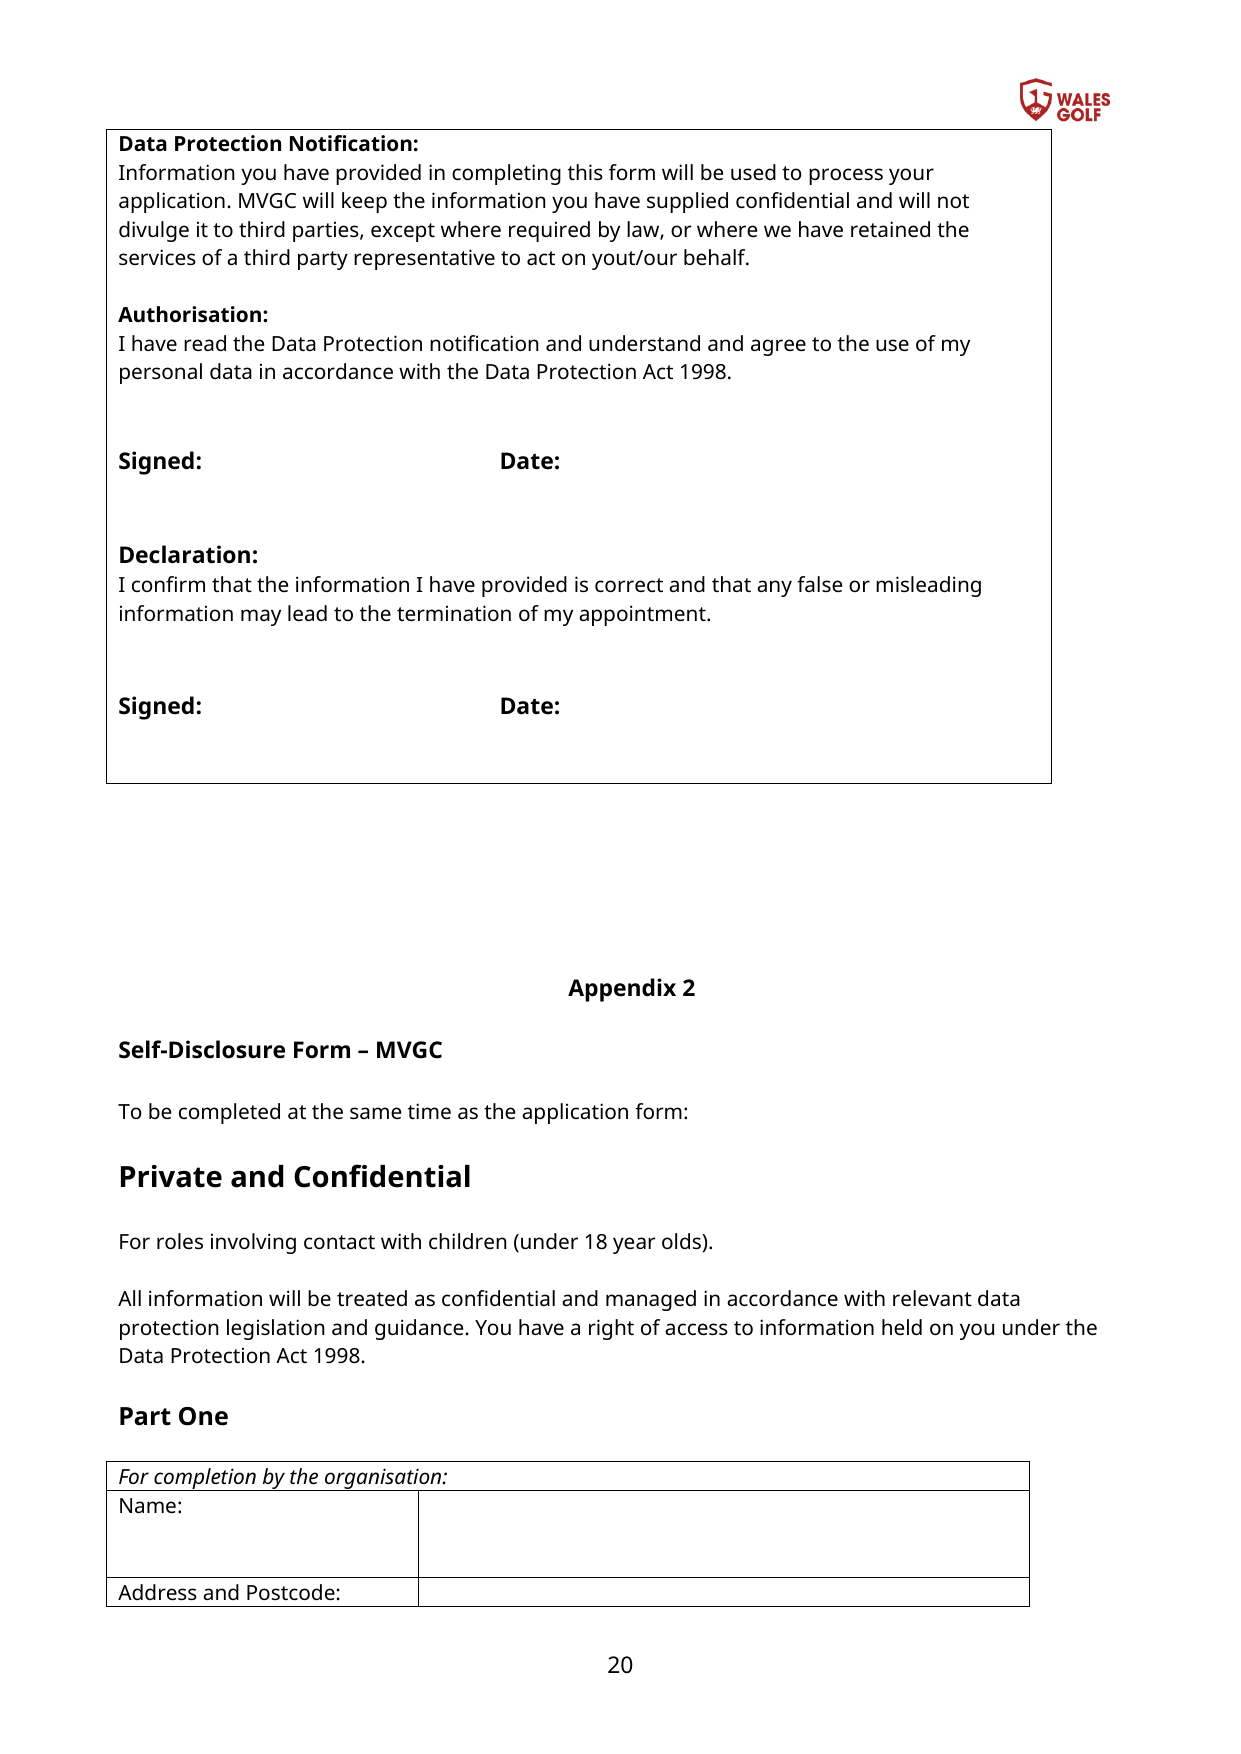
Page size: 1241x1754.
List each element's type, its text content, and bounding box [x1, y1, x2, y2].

text Appendix 2 [493, 972, 1122, 1003]
table_header For completion by the organisation: [107, 1462, 1029, 1490]
table_cell Name: [107, 1491, 418, 1577]
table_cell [107, 1578, 418, 1606]
table_cell Data Protection Notification: Information you have provided in completing this form will be used to process your application. MVGC will keep the information you have supplied confidential and will not divulge it to third parties, except where required by law, or where we have retained the services of a third party representative to act on yout/our behalf. Authorisation: I have read the Data Protection notification and understand and agree to the use of my personal data in accordance with the Data Protection Act 1998. Signed: Date: Declaration: I confirm that the information I have provided is correct and that any false or misleading information may lead to the termination of my appointment. Signed: Date: [107, 130, 1051, 783]
text To be completed at the same time as the application form: [118, 1097, 1122, 1125]
picture [1018, 73, 1111, 129]
table_cell [419, 1491, 1029, 1577]
table_cell [419, 1578, 1029, 1606]
text Self-Disclosure Form – MVGC [118, 1034, 1122, 1066]
text Part One [118, 1398, 1122, 1432]
text For roles involving contact with children (under 18 year olds). [118, 1227, 1122, 1256]
text Private and Confidential [118, 1157, 1122, 1196]
text All information will be treated as confidential and managed in accordance with relevant data protection legislation and guidance. You have a right of access to information held on you under the Data Protection Act 1998. [118, 1284, 1122, 1370]
